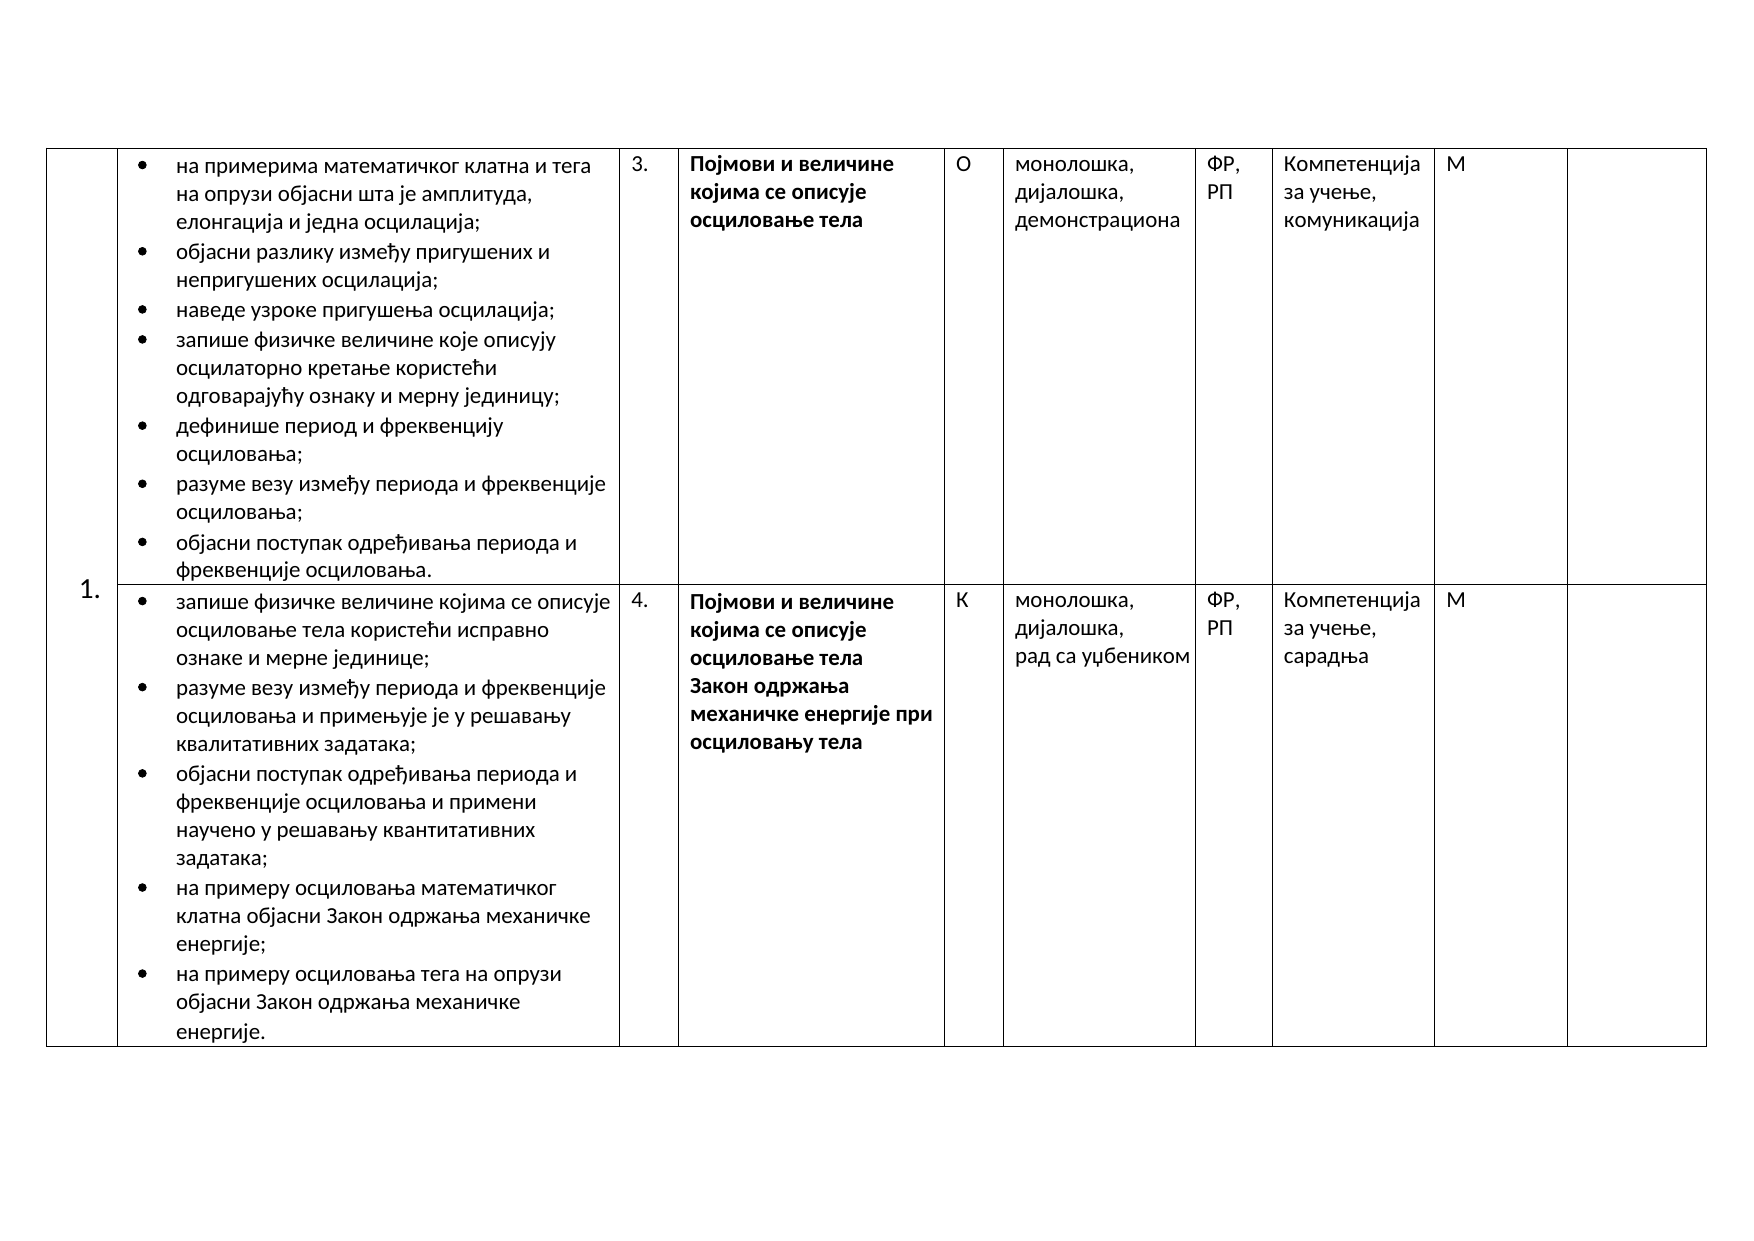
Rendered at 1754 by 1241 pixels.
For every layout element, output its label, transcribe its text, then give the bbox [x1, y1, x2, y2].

table_cell ФР, РП [1196, 585, 1272, 1046]
table_cell запише физичке величине којима се описује осциловање тела користећи исправно ознаке и мерне јединице; разуме везу између периода и фреквенције осциловања и примењује је у решавању квалитативних задатака; објасни поступак одређивања периода и фреквенције осциловања и примени научено у решавању квантитативних задатака; на примеру осциловања математичког клатна објасни Закон одржања механичке енергије; на примеру осциловања тега на опрузи објасни Закон одржања механичке енергије. [118, 585, 619, 1046]
table_cell на примерима математичког клатна и тега на опрузи објасни шта је амплитуда, елонгација и једна осцилација; објасни разлику између пригушених и непригушених осцилација; наведе узроке пригушења осцилација; запише физичке величине које описују осцилаторно кретање користећи одговарајућу ознаку и мерну јединицу; дефинише период и фреквенцију осциловања; разуме везу између периода и фреквенције осциловања; објасни поступак одређивања периода и фреквенције осциловања. [118, 149, 619, 584]
table_cell О [945, 149, 1003, 584]
table_cell монолошка, дијалошка, рад са уџбеником [1004, 585, 1195, 1046]
table_cell [1568, 149, 1706, 584]
table_cell Компетенција за учење, сарадња [1273, 585, 1434, 1046]
table_cell Појмови и величине којима се описује осциловање тела Закон одржања механичке енергије при осциловању тела [679, 585, 944, 1046]
table_cell монолошка, дијалошка, демонстрациона [1004, 149, 1195, 584]
table_cell 1. [47, 149, 117, 1046]
table_cell 4. [620, 585, 678, 1046]
table_cell ФР, РП [1196, 149, 1272, 584]
table_cell 3. [620, 149, 678, 584]
table_cell Компетенција за учење, комуникација [1273, 149, 1434, 584]
table_cell К [945, 585, 1003, 1046]
table_cell Појмови и величине којима се описује осциловање тела [679, 149, 944, 584]
table_cell М [1435, 585, 1567, 1046]
table_cell М [1435, 149, 1567, 584]
table_cell [1568, 585, 1706, 1046]
